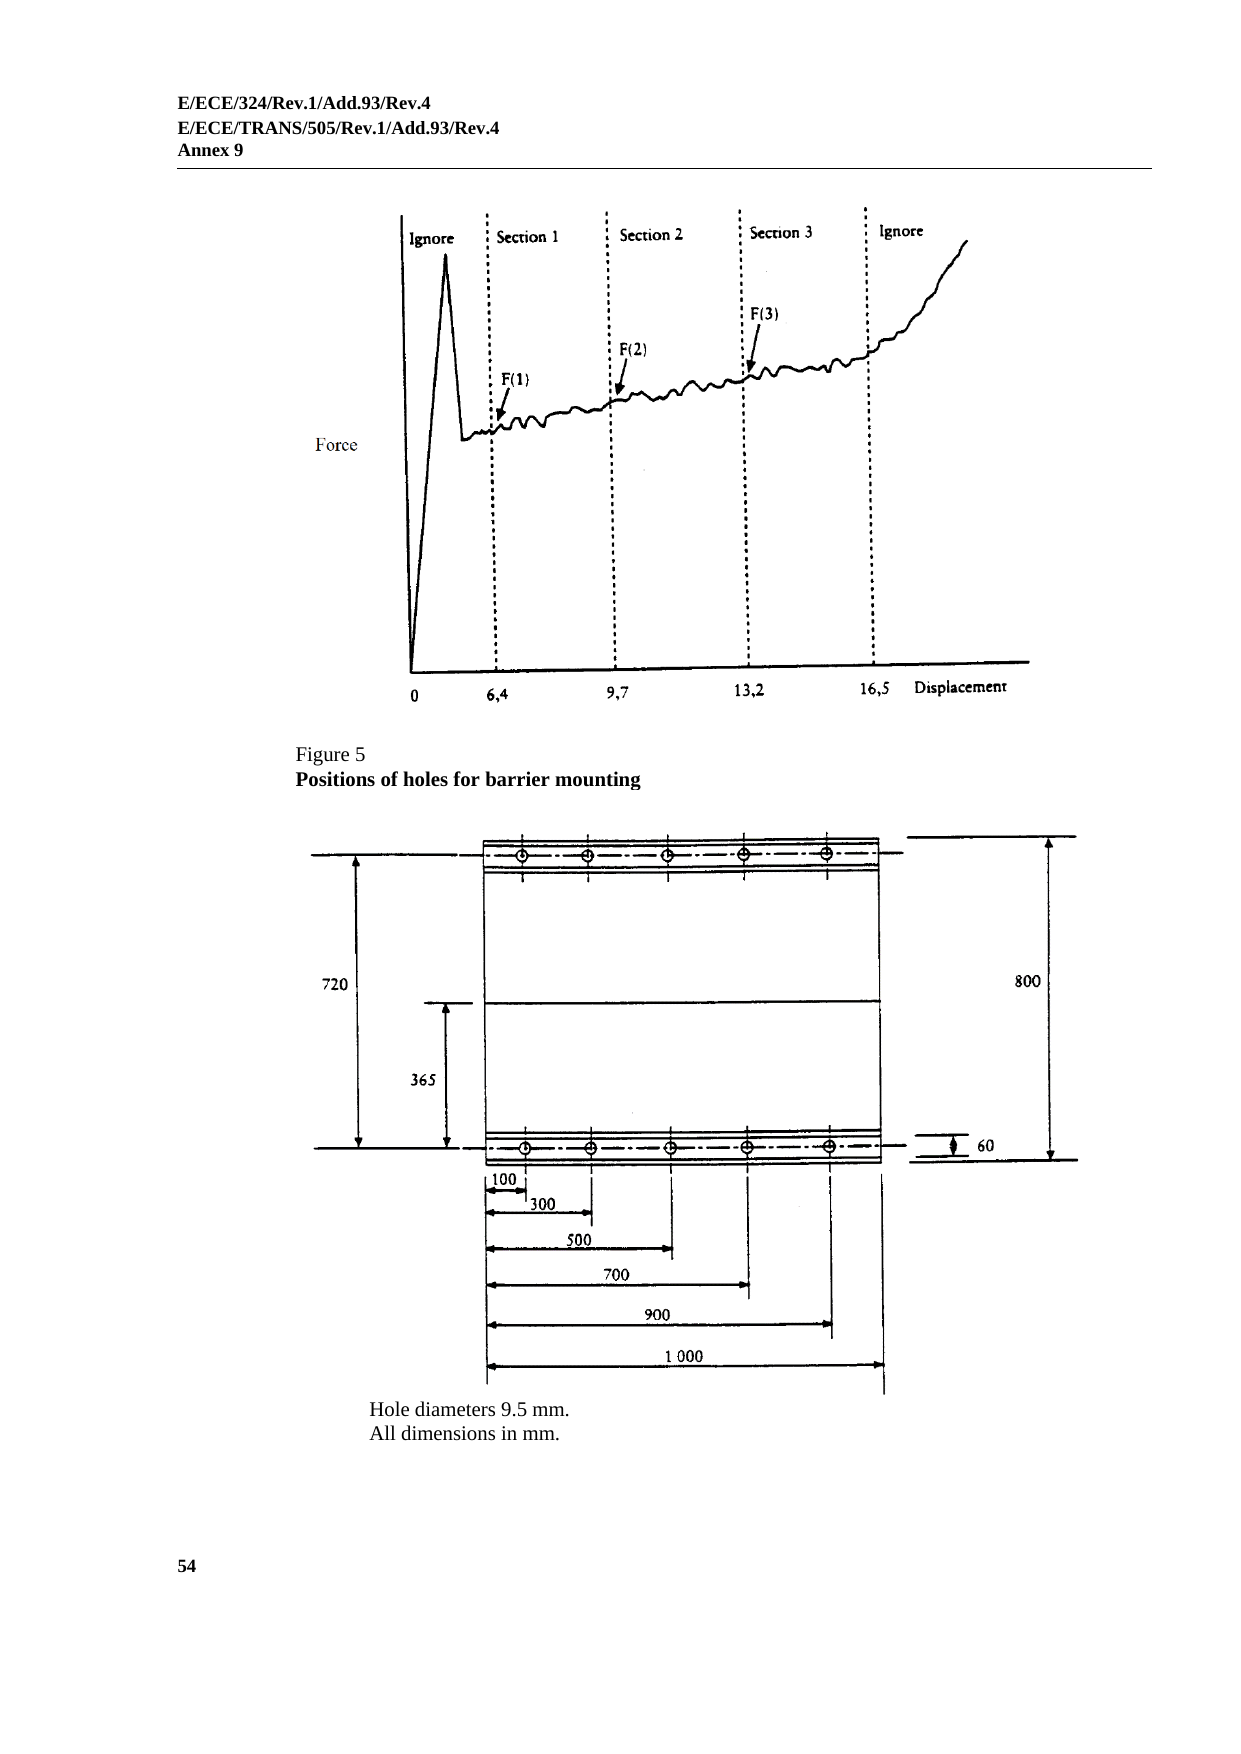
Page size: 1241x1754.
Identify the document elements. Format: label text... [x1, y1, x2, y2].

picture [295, 194, 1055, 714]
picture [295, 790, 1098, 1397]
text All dimensions in mm. [369, 1421, 1152, 1445]
text Positions of holes for barrier mounting [295, 766, 1152, 791]
text Hole diameters 9.5 mm. [369, 1397, 1152, 1421]
text Figure 5 [295, 742, 1152, 766]
